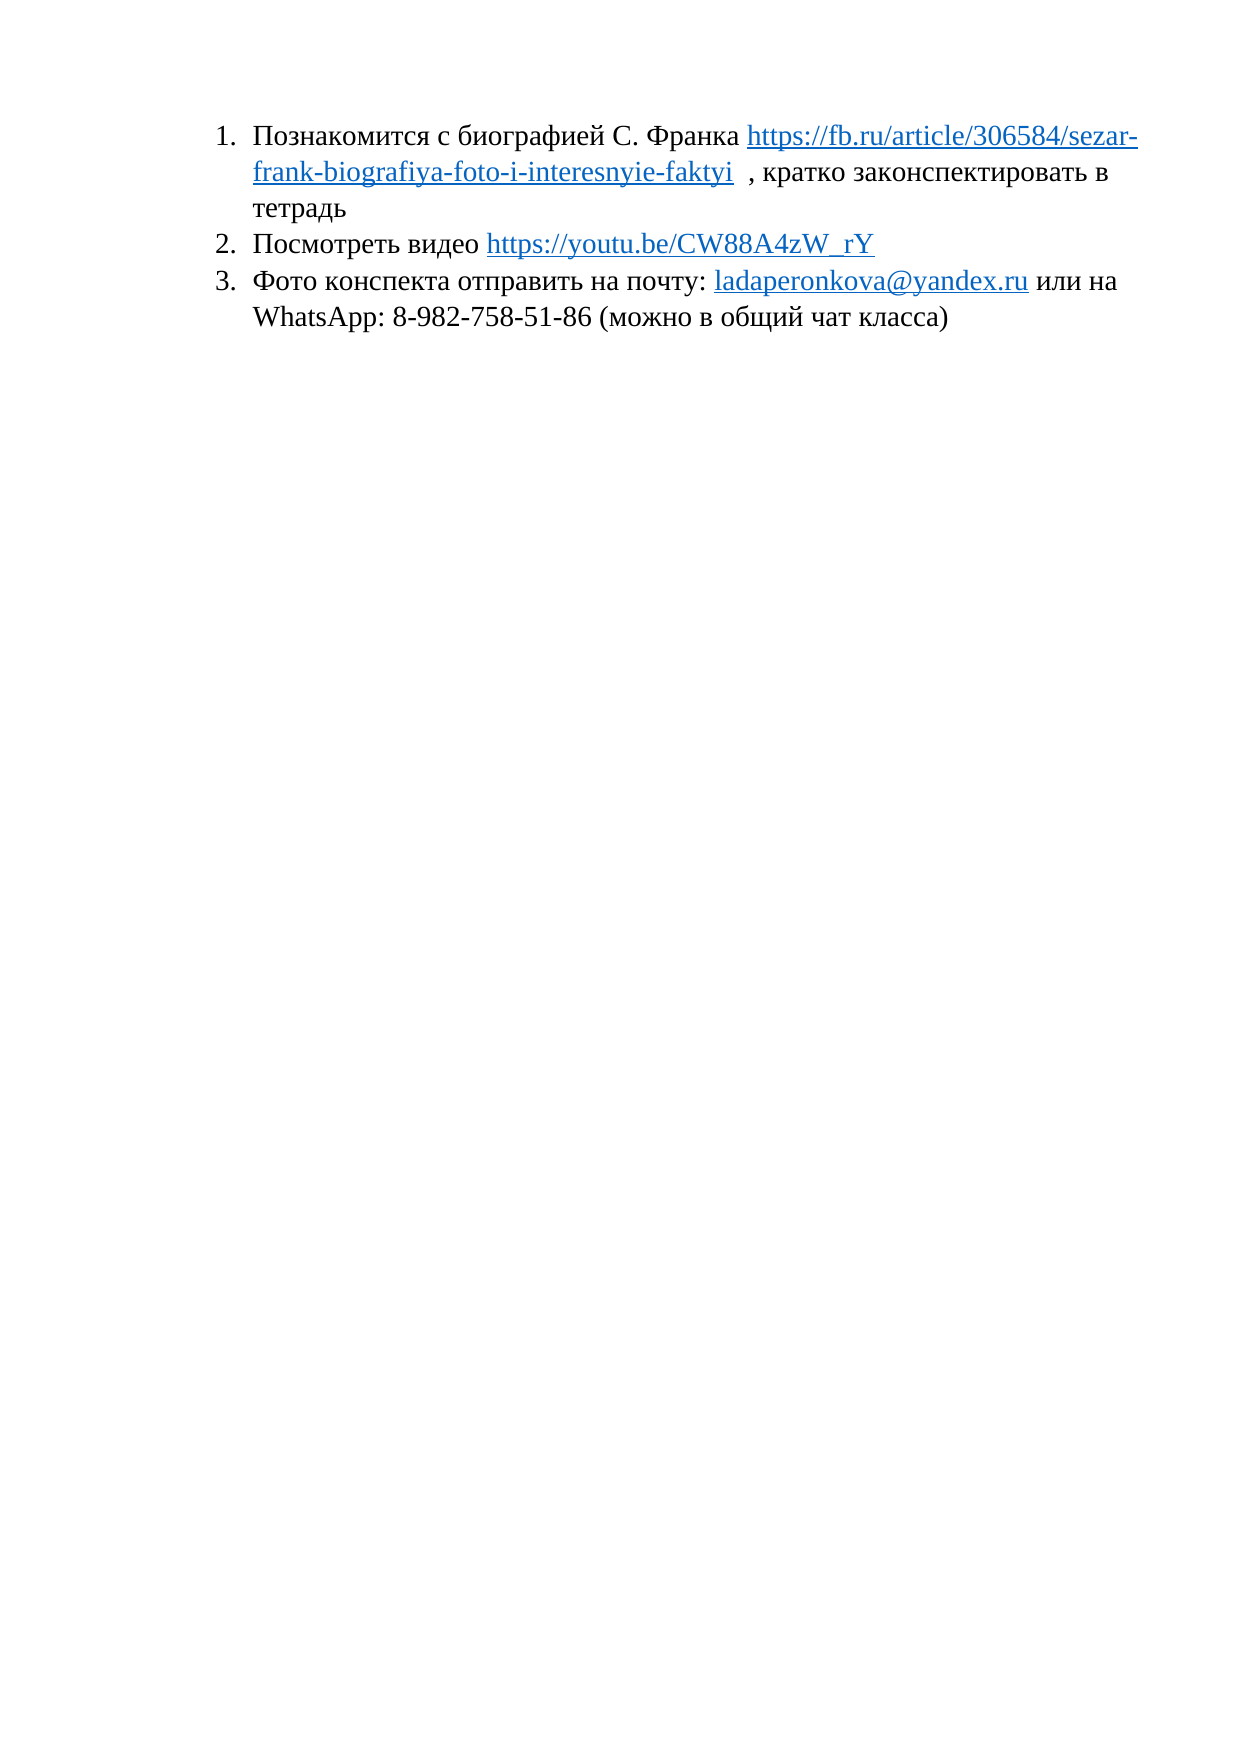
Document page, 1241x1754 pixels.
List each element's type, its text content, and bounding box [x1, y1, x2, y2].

list Познакомится с биографией С. Франка https://fb.ru/article/306584/sezar-frank-biografiya-foto-i-interesnyie-faktyi , кратко законспектировать в тетрадь [215, 118, 1152, 224]
list Посмотреть видео https://youtu.be/CW88A4zW_rY [215, 227, 1152, 260]
list Фото конспекта отправить на почту: ladaperonkova@yandex.ru или на WhatsApp: 8-982-758-51-86 (можно в общий чат класса) [215, 263, 1152, 332]
